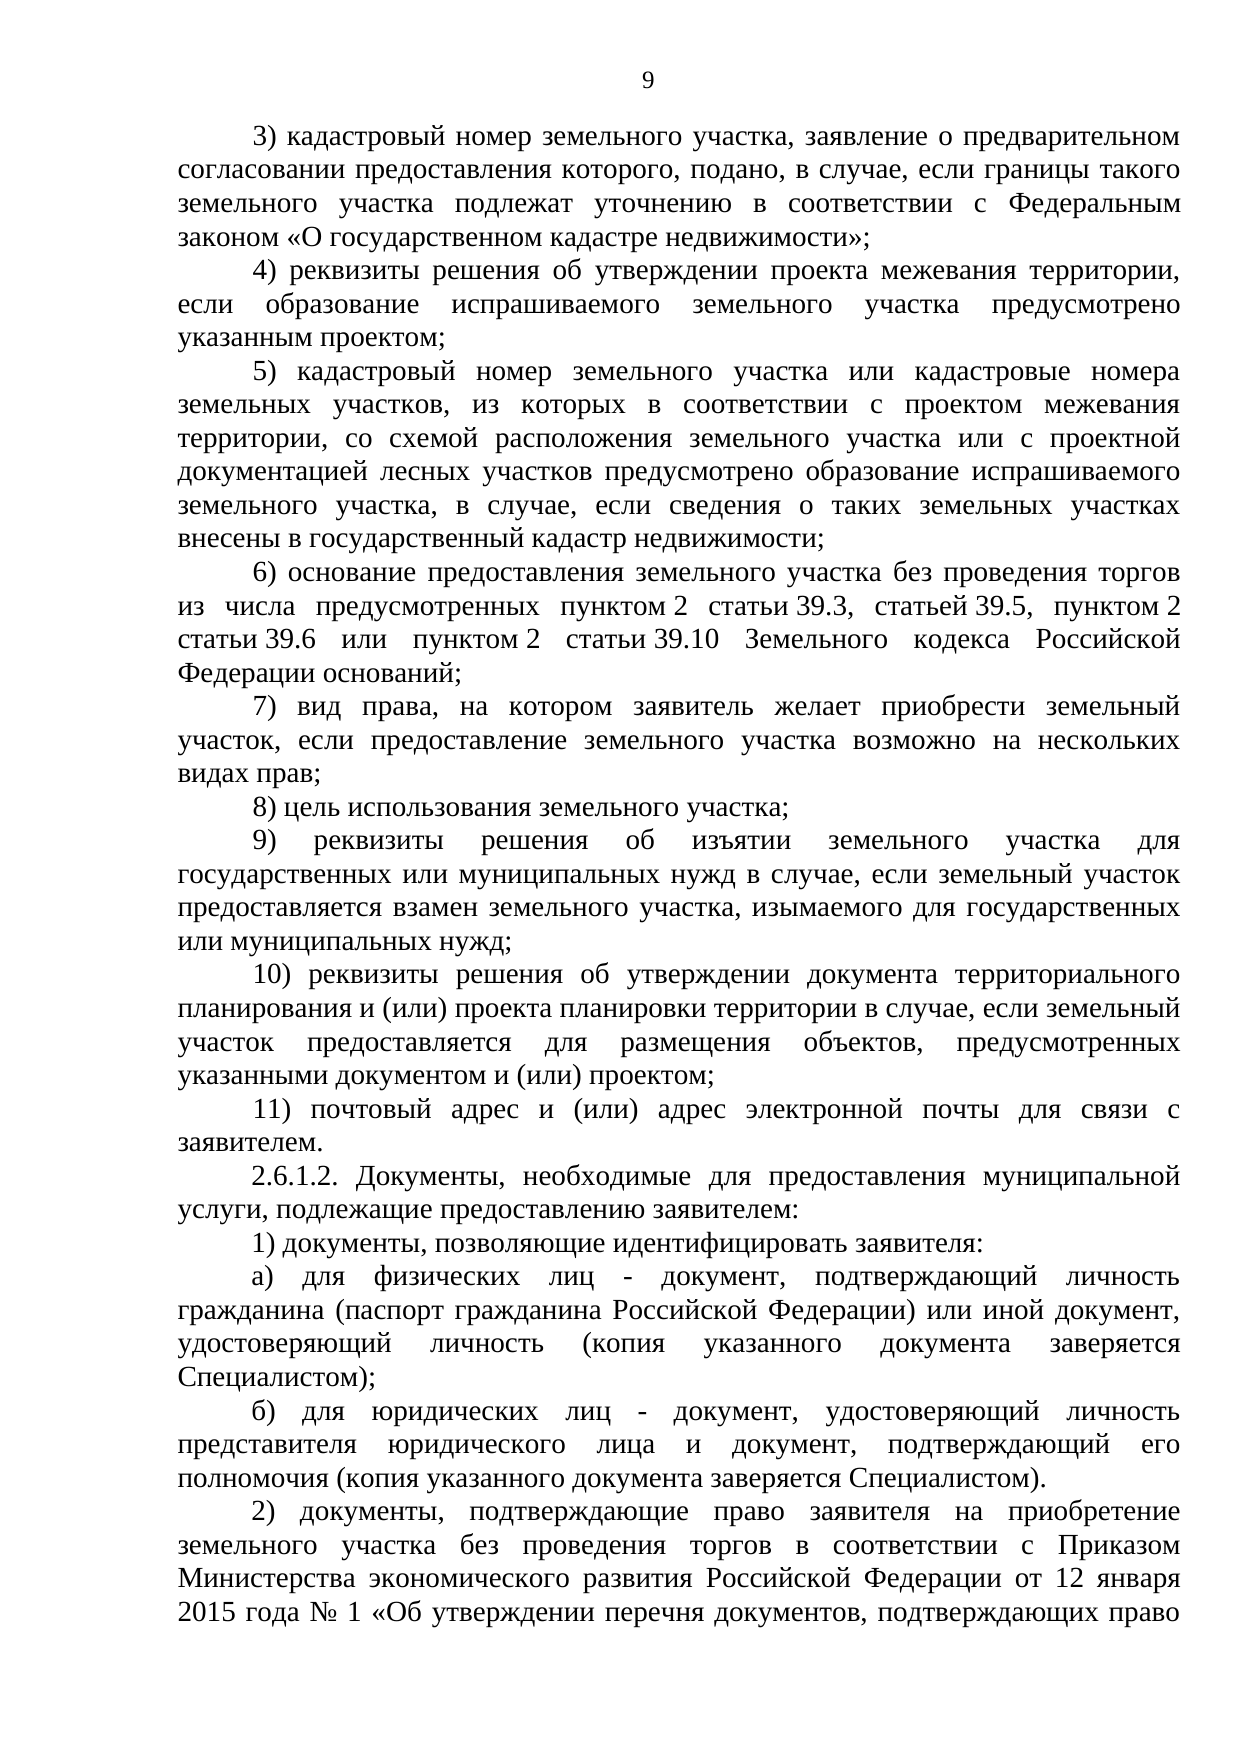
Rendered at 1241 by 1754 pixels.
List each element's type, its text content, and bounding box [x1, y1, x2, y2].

text 1) документы, позволяющие идентифицировать заявителя: [177, 1225, 1181, 1258]
text а) для физических лиц - документ, подтверждающий личность гражданина (паспорт гражданина Российской Федерации) или иной документ, удостоверяющий личность (копия указанного документа заверяется Специалистом); [177, 1258, 1181, 1393]
text 11) почтовый адрес и (или) адрес электронной почты для связи с заявителем. [177, 1091, 1181, 1158]
text б) для юридических лиц - документ, удостоверяющий личность представителя юридического лица и документ, подтверждающий его полномочия (копия указанного документа заверяется Специалистом). [177, 1393, 1181, 1493]
text 10) реквизиты решения об утверждении документа территориального планирования и (или) проекта планировки территории в случае, если земельный участок предоставляется для размещения объектов, предусмотренных указанными документом и (или) проектом; [177, 957, 1181, 1091]
text 9) реквизиты решения об изъятии земельного участка для государственных или муниципальных нужд в случае, если земельный участок предоставляется взамен земельного участка, изымаемого для государственных или муниципальных нужд; [177, 822, 1181, 957]
text 8) цель использования земельного участка; [177, 789, 1181, 822]
text 7) вид права, на котором заявитель желает приобрести земельный участок, если предоставление земельного участка возможно на нескольких видах прав; [177, 688, 1181, 789]
text 4) реквизиты решения об утверждении проекта межевания территории, если образование испрашиваемого земельного участка предусмотрено указанным проектом; [177, 252, 1181, 353]
text 2.6.1.2. Документы, необходимые для предоставления муниципальной услуги, подлежащие предоставлению заявителем: [177, 1158, 1181, 1225]
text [177, 1493, 1181, 1627]
text 6) основание предоставления земельного участка без проведения торгов из числа предусмотренных пунктом 2 статьи 39.3, статьей 39.5, пунктом 2 статьи 39.6 или пунктом 2 статьи 39.10 Земельного кодекса Российской Федерации оснований; [177, 554, 1181, 688]
text 3) кадастровый номер земельного участка, заявление о предварительном согласовании предоставления которого, подано, в случае, если границы такого земельного участка подлежат уточнению в соответствии с Федеральным законом «О государственном кадастре недвижимости»; [177, 118, 1181, 252]
text 5) кадастровый номер земельного участка или кадастровые номера земельных участков, из которых в соответствии с проектом межевания территории, со схемой расположения земельного участка или с проектной документацией лесных участков предусмотрено образование испрашиваемого земельного участка, в случае, если сведения о таких земельных участках внесены в государственный кадастр недвижимости; [177, 353, 1181, 554]
